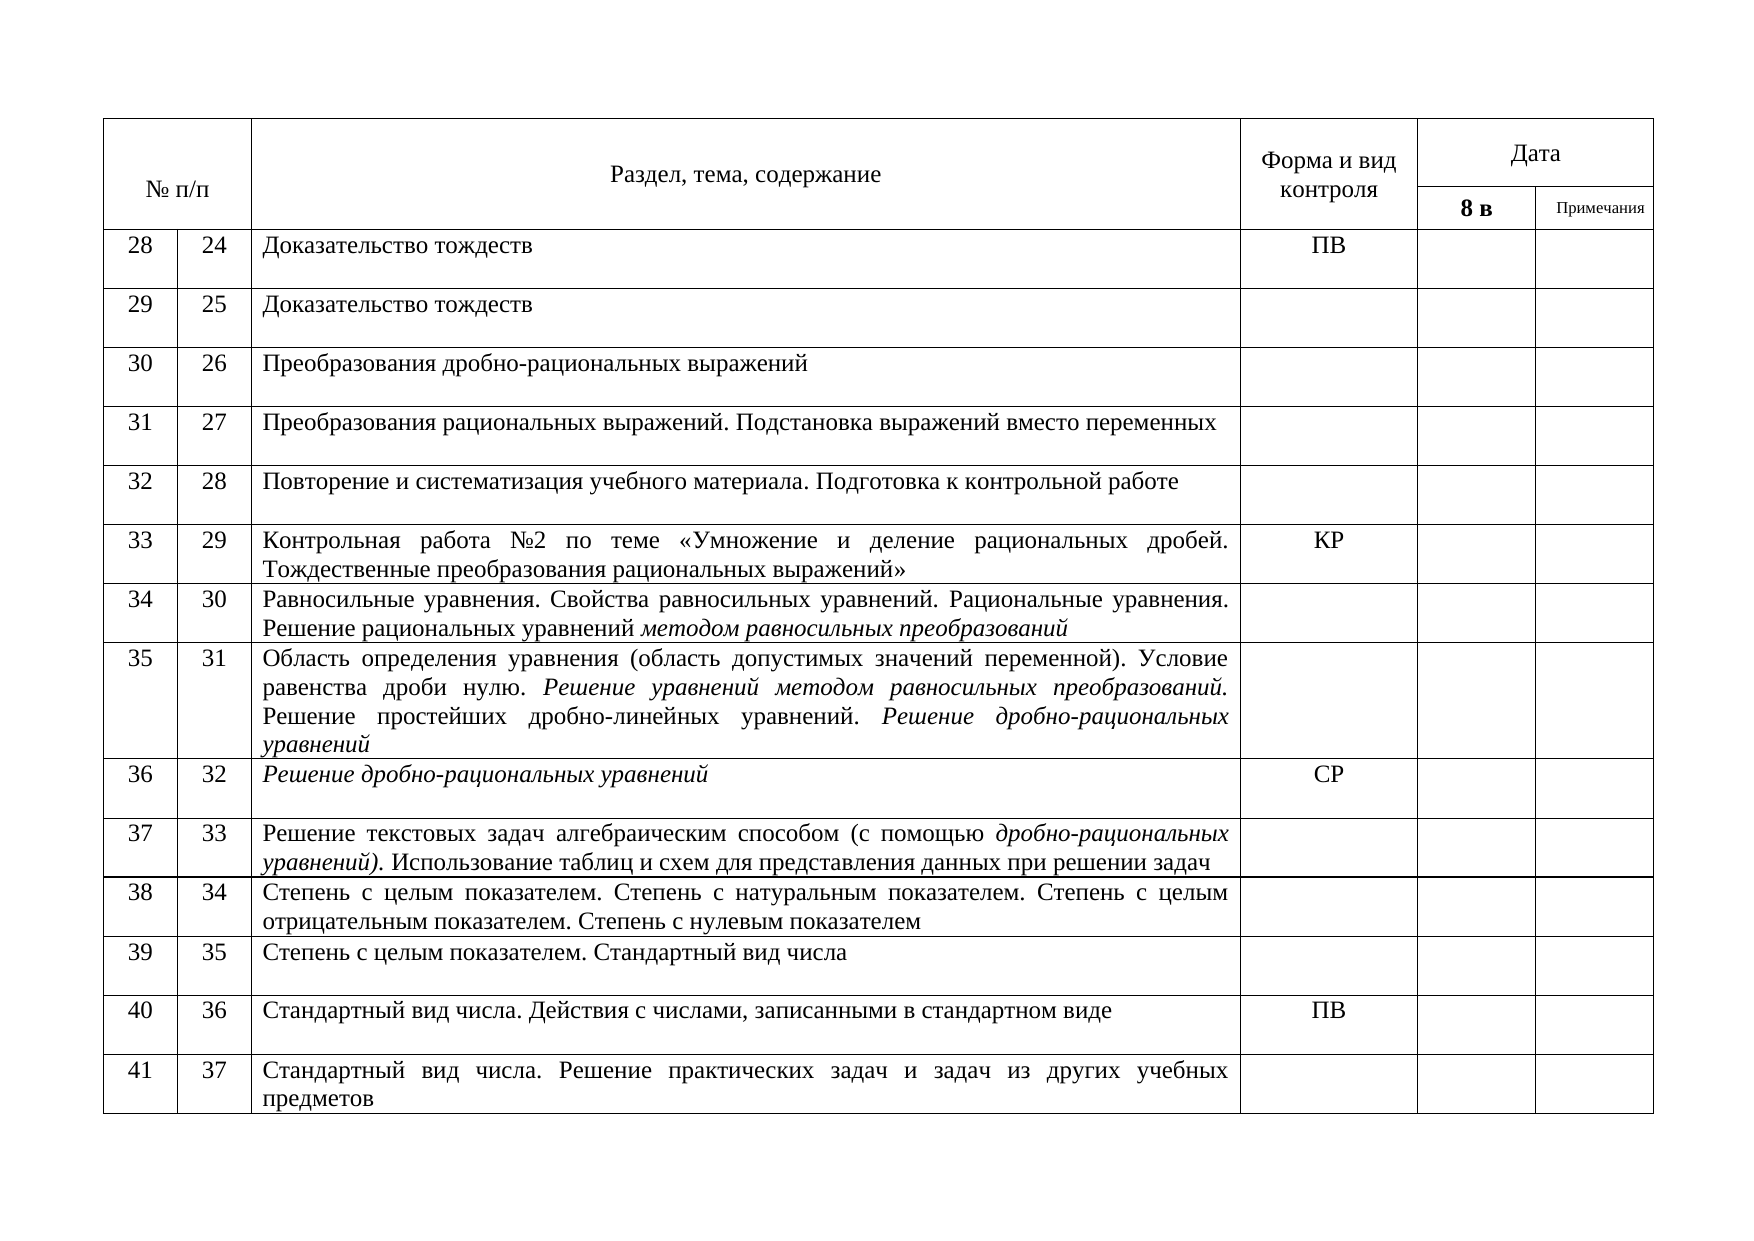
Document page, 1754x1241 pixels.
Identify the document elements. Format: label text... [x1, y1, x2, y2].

table_cell ПВ [1241, 230, 1417, 288]
table_cell ПВ [1241, 996, 1417, 1054]
table_cell 33 [104, 525, 177, 583]
table_cell 33 [178, 819, 251, 876]
table_cell 38 [104, 878, 177, 936]
table_cell Контрольная работа №2 по теме «Умножение и деление рациональных дробей. Тождественные преобразования рациональных выражений» [252, 525, 1240, 583]
table_cell [1536, 1055, 1653, 1113]
table_cell 30 [178, 584, 251, 642]
table_cell [1418, 1055, 1535, 1113]
table_cell [1418, 996, 1535, 1054]
table_cell [1418, 525, 1535, 583]
table_cell 34 [104, 584, 177, 642]
table_cell [1536, 584, 1653, 642]
table_cell Стандартный вид числа. Действия с числами, записанными в стандартном виде [252, 996, 1240, 1054]
table_cell [1536, 466, 1653, 524]
table_cell [1418, 759, 1535, 817]
table_cell [1418, 819, 1535, 876]
table_cell Степень с целым показателем. Степень с натуральным показателем. Степень с целым отрицательным показателем. Степень с нулевым показателем [252, 878, 1240, 936]
table_cell [1536, 643, 1653, 758]
table_cell 29 [104, 289, 177, 347]
table_cell Доказательство тождеств [252, 289, 1240, 347]
table_cell [1536, 525, 1653, 583]
table_cell Решение текстовых задач алгебраическим способом (с помощью дробно-рациональных уравнений). Использование таблиц и схем для представления данных при решении задач [252, 819, 1240, 876]
table_cell [1241, 643, 1417, 758]
table_cell [1536, 878, 1653, 936]
table_cell 41 [104, 1055, 177, 1113]
table_cell [1418, 643, 1535, 758]
table_cell Примечания [1536, 187, 1653, 229]
table_cell 35 [104, 643, 177, 758]
table_cell 26 [178, 348, 251, 406]
table_cell 40 [104, 996, 177, 1054]
table_cell [1536, 348, 1653, 406]
table_cell [1241, 466, 1417, 524]
table_cell 24 [178, 230, 251, 288]
table_cell Равносильные уравнения. Свойства равносильных уравнений. Рациональные уравнения. Решение рациональных уравнений методом равносильных преобразований [252, 584, 1240, 642]
table_cell 35 [178, 937, 251, 994]
table_cell [1241, 937, 1417, 994]
table_header Раздел, тема, содержание [252, 119, 1240, 229]
table_header Форма и вид контроля [1241, 119, 1417, 229]
table_cell Область определения уравнения (область допустимых значений переменной). Условие равенства дроби нулю. Решение уравнений методом равносильных преобразований. Решение простейших дробно-линейных уравнений. Решение дробно-рациональных уравнений [252, 643, 1240, 758]
table_cell [1418, 407, 1535, 465]
table_cell 8 в [1418, 187, 1535, 229]
table_cell 32 [104, 466, 177, 524]
table_cell Повторение и систематизация учебного материала. Подготовка к контрольной работе [252, 466, 1240, 524]
table_cell Преобразования рациональных выражений. Подстановка выражений вместо переменных [252, 407, 1240, 465]
table_cell 25 [178, 289, 251, 347]
table_cell [1418, 937, 1535, 994]
table_cell [1536, 289, 1653, 347]
table_header Дата [1418, 119, 1653, 186]
table_header № п/п [104, 119, 251, 229]
table_cell [1241, 819, 1417, 876]
table_cell Решение дробно-рациональных уравнений [252, 759, 1240, 817]
table_cell [1418, 348, 1535, 406]
table_cell 39 [104, 937, 177, 994]
table_cell 37 [178, 1055, 251, 1113]
table_cell 31 [104, 407, 177, 465]
table_cell [1418, 584, 1535, 642]
table_cell 37 [104, 819, 177, 876]
table_cell [1536, 937, 1653, 994]
table_cell 27 [178, 407, 251, 465]
table_cell Преобразования дробно-рациональных выражений [252, 348, 1240, 406]
table_cell Стандартный вид числа. Решение практических задач и задач из других учебных предметов [252, 1055, 1240, 1113]
table_cell [1418, 878, 1535, 936]
table_cell [1536, 407, 1653, 465]
table_cell СР [1241, 759, 1417, 817]
table_cell [1241, 407, 1417, 465]
table_cell [1241, 1055, 1417, 1113]
table_cell [1536, 996, 1653, 1054]
table_cell 30 [104, 348, 177, 406]
table_cell 36 [178, 996, 251, 1054]
table_cell 29 [178, 525, 251, 583]
table_cell Степень с целым показателем. Стандартный вид числа [252, 937, 1240, 994]
table_cell 34 [178, 878, 251, 936]
table_cell [1536, 819, 1653, 876]
table_cell 36 [104, 759, 177, 817]
table_cell 32 [178, 759, 251, 817]
table_cell [1241, 348, 1417, 406]
table_cell КР [1241, 525, 1417, 583]
table_cell [1536, 759, 1653, 817]
table_cell [1241, 289, 1417, 347]
table_cell 31 [178, 643, 251, 758]
table_cell [1241, 584, 1417, 642]
table_cell 28 [104, 230, 177, 288]
table_cell Доказательство тождеств [252, 230, 1240, 288]
table_cell [1418, 289, 1535, 347]
table_cell [1241, 878, 1417, 936]
table_cell [1418, 466, 1535, 524]
table_cell [1536, 230, 1653, 288]
table_cell 28 [178, 466, 251, 524]
table_cell [1418, 230, 1535, 288]
